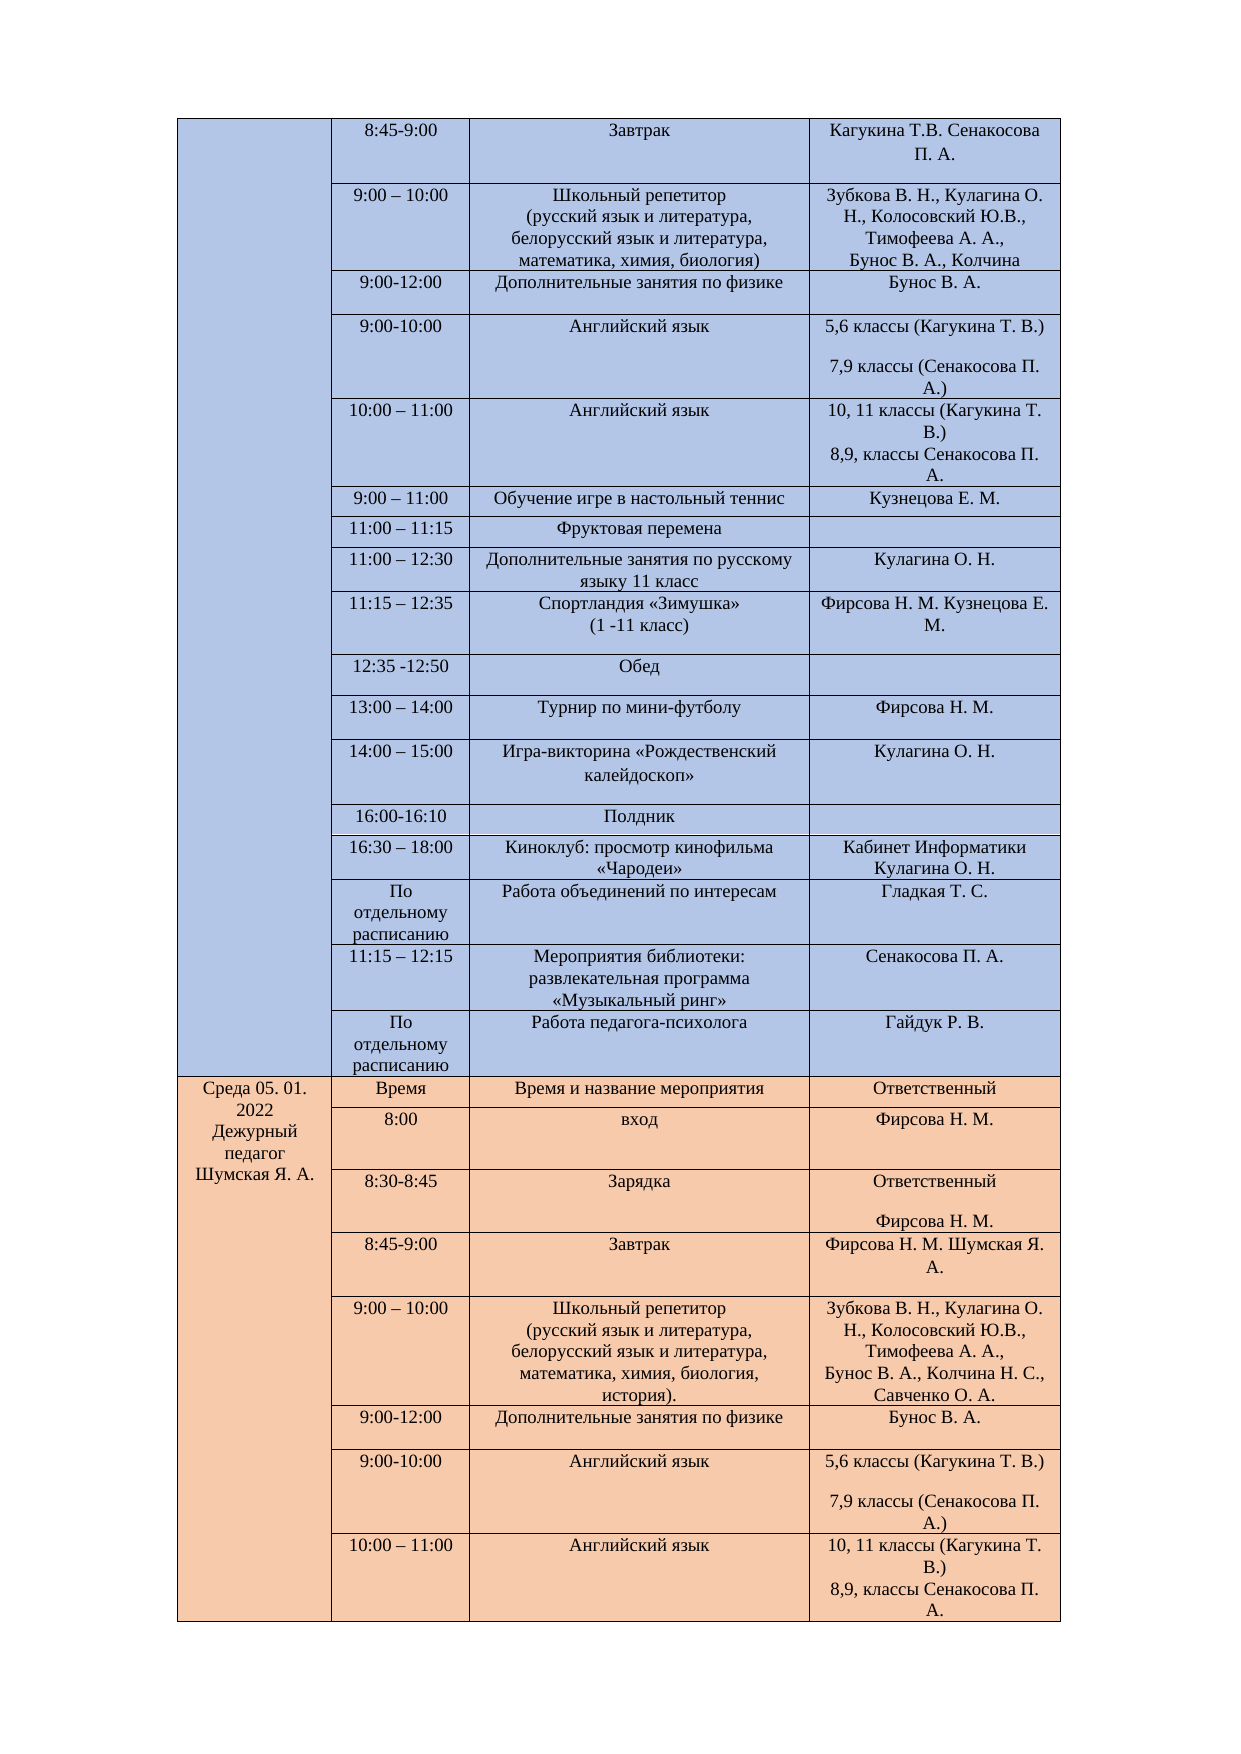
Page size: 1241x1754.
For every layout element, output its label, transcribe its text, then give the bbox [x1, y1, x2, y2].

table_cell Обед [470, 655, 809, 695]
table_cell Гайдук Р. В. [810, 1011, 1060, 1076]
table_cell Игра-викторина «Рождественский калейдоскоп» [470, 740, 809, 804]
table_cell Фирсова Н. М. [810, 1108, 1060, 1169]
table_cell 11:15 – 12:35 [332, 592, 469, 654]
table_cell Фирсова Н. М. [810, 696, 1060, 739]
table_cell 8:30-8:45 [332, 1170, 469, 1232]
table_cell 8:45-9:00 [332, 1233, 469, 1296]
table_cell 9:00-12:00 [332, 271, 469, 314]
table_cell По отдельному расписанию [332, 1011, 469, 1076]
table_cell Дополнительные занятия по физике [470, 1406, 809, 1449]
table_cell [810, 517, 1060, 547]
table_cell 9:00-12:00 [332, 1406, 469, 1449]
table_cell Дополнительные занятия по физике [470, 271, 809, 314]
table_cell Полдник [470, 805, 809, 834]
table_cell 12:35 -12:50 [332, 655, 469, 695]
table_cell 13:00 – 14:00 [332, 696, 469, 739]
table_cell По отдельному расписанию [332, 880, 469, 944]
table_cell вход [470, 1108, 809, 1169]
table_cell Бунос В. А. [810, 1406, 1060, 1449]
table_cell Бунос В. А. [810, 271, 1060, 314]
table_cell Турнир по мини-футболу [470, 696, 809, 739]
table_cell Английский язык [470, 315, 809, 398]
table_cell Ответственный [810, 1077, 1060, 1107]
table_cell 9:00-10:00 [332, 1450, 469, 1533]
table_cell Дополнительные занятия по русскому языку 11 класс [470, 548, 809, 591]
table_cell Зубкова В. Н., Кулагина О. Н., Колосовский Ю.В., Тимофеева А. А., Бунос В. А., Колчина Н. С., Савченко О. А. [810, 1297, 1060, 1405]
table_cell Английский язык [470, 1450, 809, 1533]
table_cell [810, 805, 1060, 834]
table_cell 5,6 классы (Кагукина Т. В.) 7,9 классы (Сенакосова П. А.) [810, 1450, 1060, 1533]
table_cell 14:00 – 15:00 [332, 740, 469, 804]
table_cell 10, 11 классы (Кагукина Т. В.) 8,9, классы Сенакосова П. А. [810, 399, 1060, 486]
table_cell Фирсова Н. М. Шумская Я. А. [810, 1233, 1060, 1296]
table_cell Школьный репетитор (русский язык и литература, белорусский язык и литература, математика, химия, биология, история). [470, 1297, 809, 1405]
table_cell Кагукина Т.В. Сенакосова П. А. [810, 119, 1060, 183]
table_cell 10, 11 классы (Кагукина Т. В.) 8,9, классы Сенакосова П. А. [810, 1534, 1060, 1621]
table_cell 11:00 – 12:30 [332, 548, 469, 591]
table_cell 11:00 – 11:15 [332, 517, 469, 547]
table_cell Зубкова В. Н., Кулагина О. Н., Колосовский Ю.В., Тимофеева А. А., Бунос В. А., Колчина [810, 184, 1060, 270]
table_cell Спортландия «Зимушка» (1 -11 класс) [470, 592, 809, 654]
table_cell Кулагина О. Н. [810, 548, 1060, 591]
table_cell Фирсова Н. М. Кузнецова Е. М. [810, 592, 1060, 654]
table_cell Кузнецова Е. М. [810, 487, 1060, 516]
table_cell Зарядка [470, 1170, 809, 1232]
table_cell 11:15 – 12:15 [332, 945, 469, 1010]
table_cell Обучение игре в настольный теннис [470, 487, 809, 516]
table_cell 10:00 – 11:00 [332, 399, 469, 486]
table_cell 10:00 – 11:00 [332, 1534, 469, 1621]
table_cell 9:00 – 10:00 [332, 1297, 469, 1405]
table_cell Английский язык [470, 1534, 809, 1621]
table_cell [810, 655, 1060, 695]
table_cell 9:00 – 10:00 [332, 184, 469, 270]
table_cell 8:45-9:00 [332, 119, 469, 183]
table_cell Работа объединений по интересам [470, 880, 809, 944]
table_cell 16:00-16:10 [332, 805, 469, 834]
table_cell Кулагина О. Н. [810, 740, 1060, 804]
table_cell 9:00-10:00 [332, 315, 469, 398]
table_cell 5,6 классы (Кагукина Т. В.) 7,9 классы (Сенакосова П. А.) [810, 315, 1060, 398]
table_cell Киноклуб: просмотр кинофильма «Чародеи» [470, 836, 809, 879]
table_cell Кабинет Информатики Кулагина О. Н. [810, 836, 1060, 879]
table_cell Работа педагога-психолога [470, 1011, 809, 1076]
table_cell Ответственный Фирсова Н. М. [810, 1170, 1060, 1232]
table_cell Английский язык [470, 399, 809, 486]
table_cell 9:00 – 11:00 [332, 487, 469, 516]
table_cell Гладкая Т. С. [810, 880, 1060, 944]
table_cell Время и название мероприятия [470, 1077, 809, 1107]
table_cell Завтрак [470, 119, 809, 183]
table_cell Среда 05. 01. 2022 Дежурный педагог Шумская Я. А. [178, 1077, 331, 1621]
table_cell Время [332, 1077, 469, 1107]
table_cell Сенакосова П. А. [810, 945, 1060, 1010]
table_cell Завтрак [470, 1233, 809, 1296]
table_cell 8:00 [332, 1108, 469, 1169]
table_cell Мероприятия библиотеки: развлекательная программа «Музыкальный ринг» [470, 945, 809, 1010]
table_cell 16:30 – 18:00 [332, 836, 469, 879]
table_cell Школьный репетитор (русский язык и литература, белорусский язык и литература, математика, химия, биология) [470, 184, 809, 270]
table_cell Фруктовая перемена [470, 517, 809, 547]
